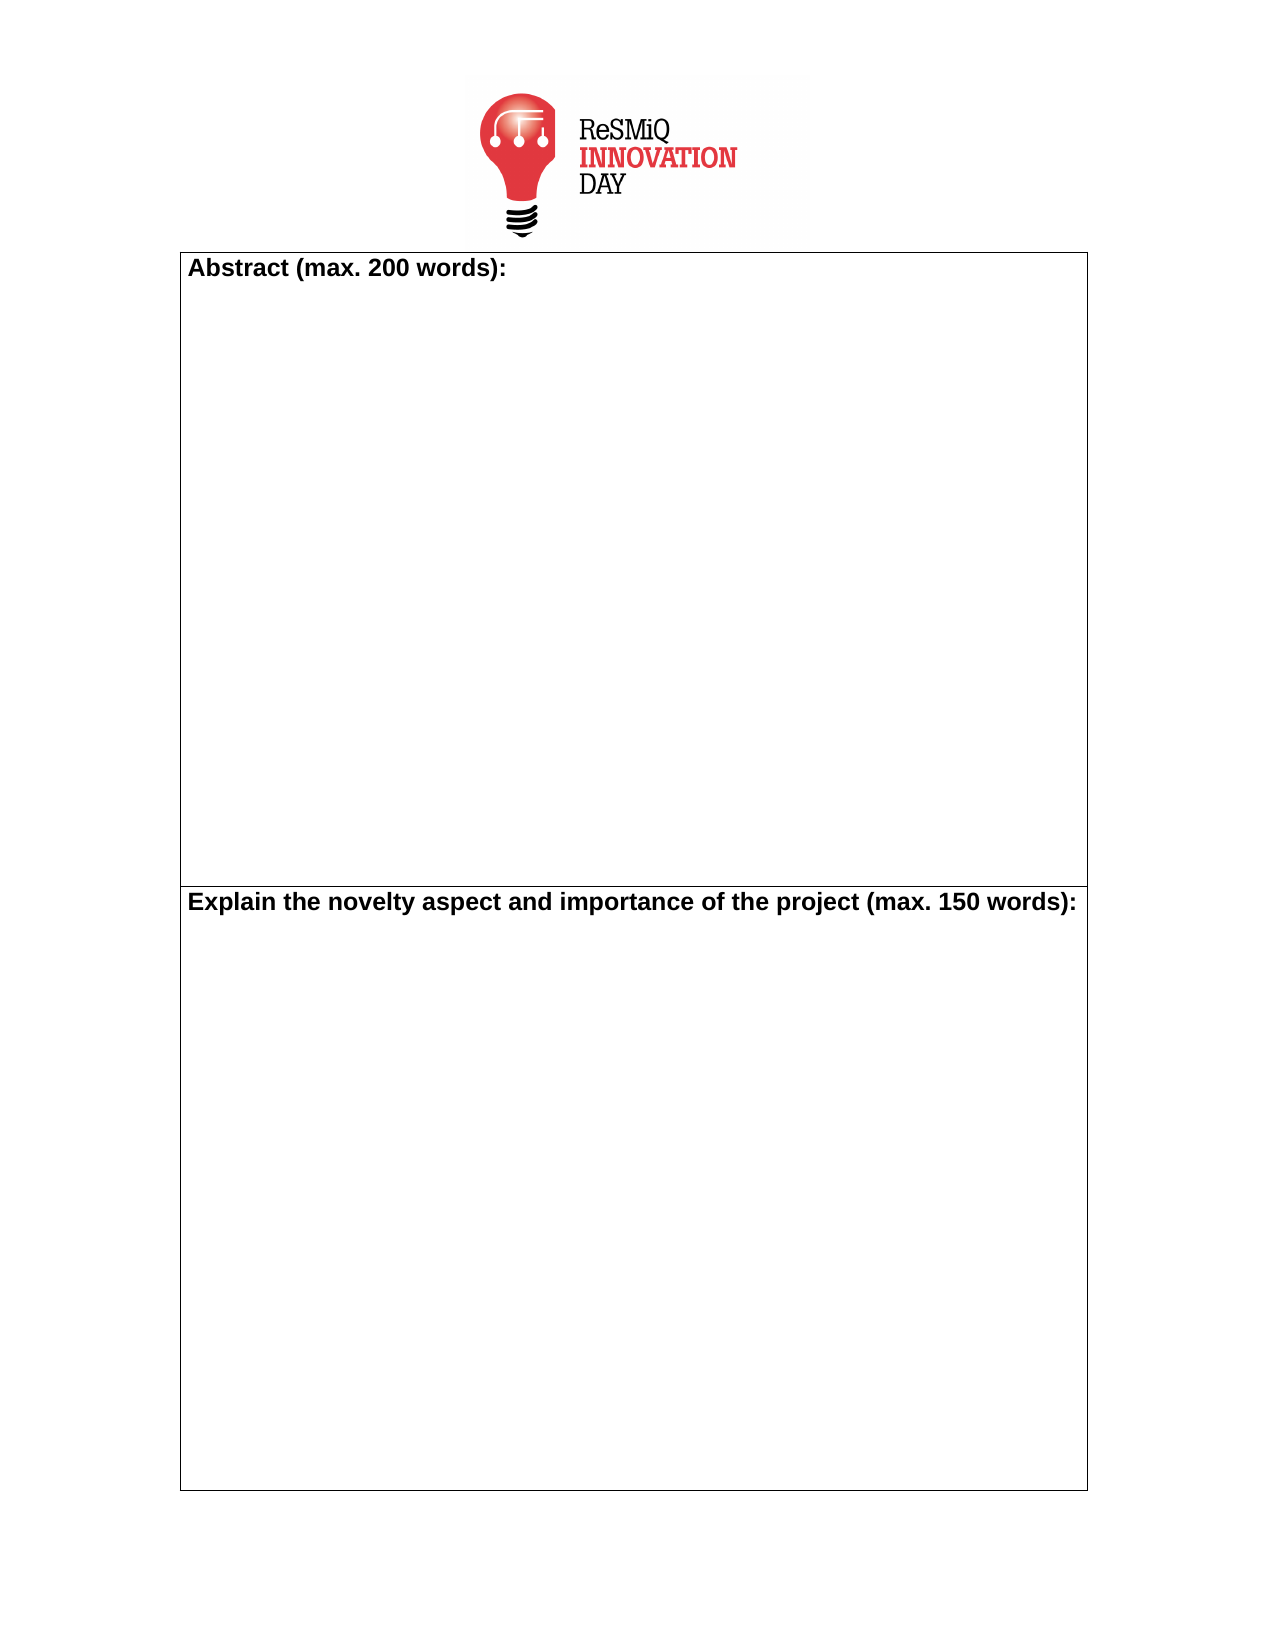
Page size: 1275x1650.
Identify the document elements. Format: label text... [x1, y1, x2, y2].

table_cell Abstract (max. 200 words): [181, 253, 1087, 886]
picture [464, 75, 811, 252]
table_cell Explain the novelty aspect and importance of the project (max. 150 words): [181, 887, 1087, 1490]
